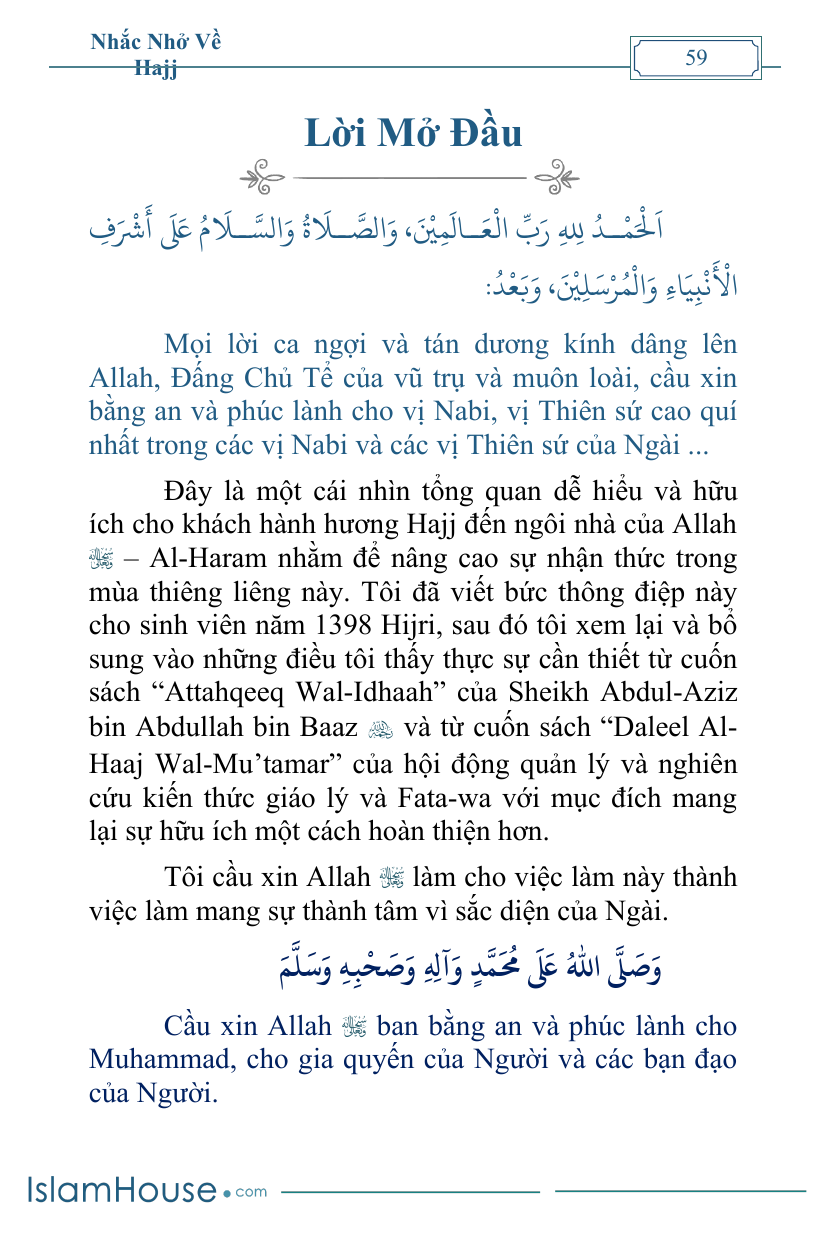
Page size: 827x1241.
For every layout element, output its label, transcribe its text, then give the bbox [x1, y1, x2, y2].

picture [20, 1171, 541, 1209]
text Cầu xin Allah ban bằng an và phúc lành cho Muhammad, cho gia quyến của Người và các bạn đạo của Người. [89, 1008, 738, 1108]
picture [548, 1170, 807, 1208]
text Mọi lời ca ngợi và tán dương kính dâng lên Allah, Đấng Chủ Tể của vũ trụ và muôn loài, cầu xin bằng an và phúc lành cho vị Nabi, vị Thiên sứ cao quí nhất trong các vị Nabi và các vị Thiên sứ của Ngài ... [89, 326, 738, 461]
text وَصَلَّى اللهُ عَلَى مُحَمَّدٍ وَآلِهِ وَصَحْبِهِ وَسَلَّمَ [89, 939, 738, 995]
text Tôi cầu xin Allah làm cho việc làm này thành việc làm mang sự thành tâm vì sắc diện của Ngài. [89, 859, 738, 926]
text اَلْحَمْدُ لِلهِ رَبِّ الْعَالَمِيْنَ، وَالصَّلَاةُ وَالسَّلَامُ عَلَى أَشْرَفِ الْأَنْبِيَاءِ وَالْمُرْسَلِيْنَ، وَبَعْدُ: [89, 202, 738, 314]
text Đây là một cái nhìn tổng quan dễ hiểu và hữu ích cho khách hành hương Hajj đến ngôi nhà của Allah – Al-Haram nhằm để nâng cao sự nhận thức trong mùa thiêng liêng này. Tôi đã viết bức thông điệp này cho sinh viên năm 1398 Hijri, sau đó tôi xem lại và bổ sung vào những điều tôi thấy thực sự cần thiết từ cuốn sách “Attahqeeq Wal-Idhaah” của Sheikh Abdul-Aziz bin Abdullah bin Baaz  và từ cuốn sách “Daleel Al-Haaj Wal-Mu’tamar” của hội động quản lý và nghiên cứu kiến thức giáo lý và Fata-wa với mục đích mang lại sự hữu ích một cách hoàn thiện hơn. [89, 473, 738, 847]
text Lời Mở Đầu [89, 107, 738, 155]
